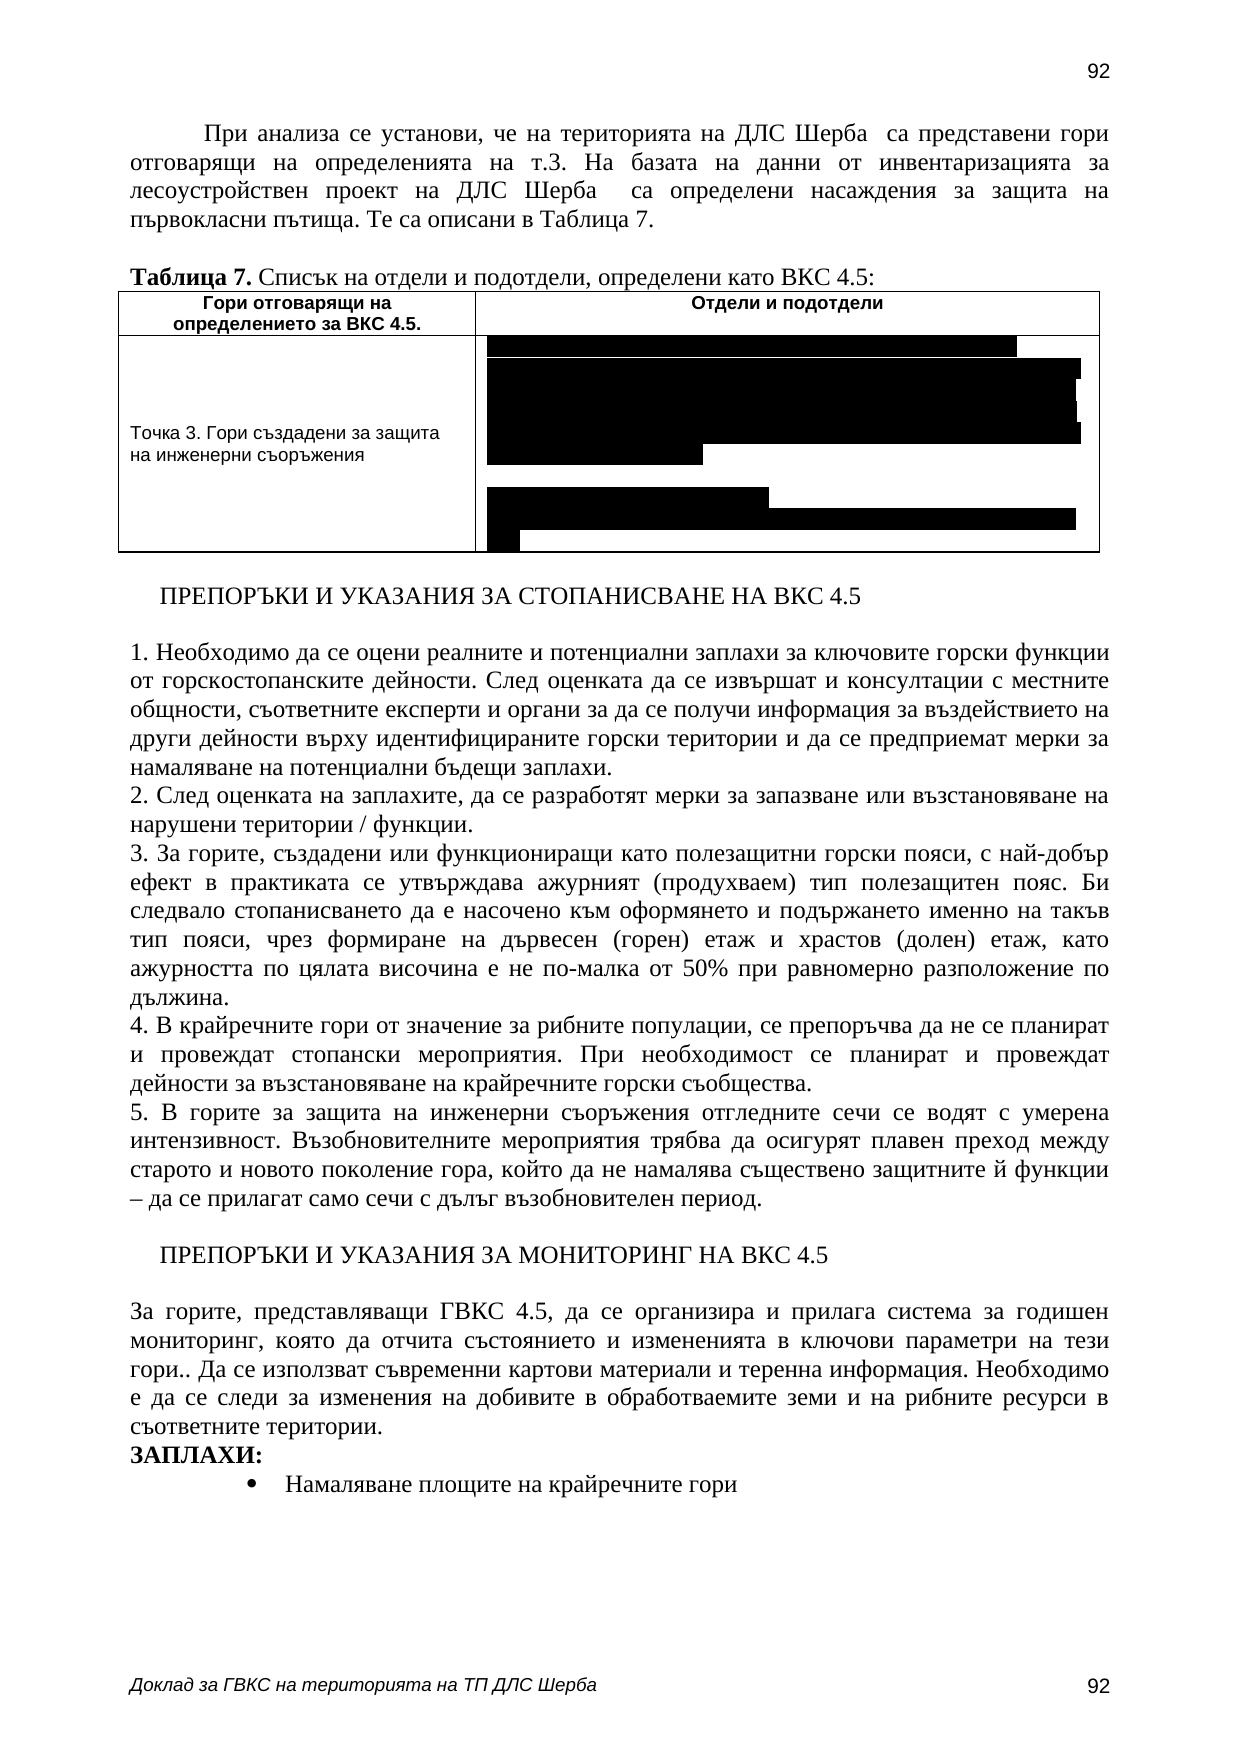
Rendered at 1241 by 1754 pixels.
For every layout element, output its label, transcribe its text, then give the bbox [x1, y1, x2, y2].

text ЗАПЛАХИ: [130, 1440, 1110, 1469]
text 5. В горите за защита на инженерни съоръжения отгледните сечи се водят с умерена интензивност. Възобновителните мероприятия трябва да осигурят плавен преход между старото и новото поколение гора, който да не намалява съществено защитните й функции – да се прилагат само сечи с дълъг възобновителен период. [130, 1097, 1110, 1212]
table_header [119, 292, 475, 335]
text Таблица 7. Списък на отдели и подотдели, определени като ВКС 4.5: [130, 262, 1110, 291]
text ПРЕПОРЪКИ И УКАЗАНИЯ ЗА СТОПАНИСВАНЕ НА ВКС 4.5 [159, 581, 1110, 610]
text 3. За горите, създадени или функциониращи като полезащитни горски пояси, с най-добър ефект в практиката се утвърждава ажурният (продухваем) тип полезащитен пояс. Би следвало стопанисването да е насочено към оформянето и подържането именно на такъв тип пояси, чрез формиране на дървесен (горен) етаж и храстов (долен) етаж, като ажурността по цялата височина е не по-малка от 50% при равномерно разположение по дължина. [130, 838, 1110, 1011]
text За горите, представляващи ГВКС 4.5, да се организира и прилага система за годишен мониторинг, която да отчита състоянието и измененията в ключови параметри на тези гори.. Да се използват съвременни картови материали и теренна информация. Необходимо е да се следи за изменения на добивите в обработваемите земи и на рибните ресурси в съответните територии. [130, 1296, 1110, 1440]
list Намаляване площите на крайречните гори [247, 1469, 1110, 1497]
text При анализа се установи, че на територията на ДЛС Шерба са представени гори отговарящи на определенията на т.3. На базата на данни от инвентаризацията за лесоустройствен проект на ДЛС Шерба са определени насаждения за защита на първокласни пътища. Те са описани в Таблица 7. [130, 118, 1110, 233]
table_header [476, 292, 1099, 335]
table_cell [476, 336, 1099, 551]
text ПРЕПОРЪКИ И УКАЗАНИЯ ЗА МОНИТОРИНГ НА ВКС 4.5 [159, 1241, 1110, 1269]
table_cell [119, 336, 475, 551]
text 1. Необходимо да се оцени реалните и потенциални заплахи за ключовите горски функции от горскостопанските дейности. След оценката да се извършат и консултации с местните общности, съответните експерти и органи за да се получи информация за въздействието на други дейности върху идентифицираните горски територии и да се предприемат мерки за намаляване на потенциални бъдещи заплахи. [130, 637, 1110, 781]
text 2. След оценката на заплахите, да се разработят мерки за запазване или възстановяване на нарушени територии / функции. [130, 781, 1110, 838]
text 4. В крайречните гори от значение за рибните популации, се препоръчва да не се планират и провеждат стопански мероприятия. При необходимост се планират и провеждат дейности за възстановяване на крайречните горски съобщества. [130, 1011, 1110, 1097]
